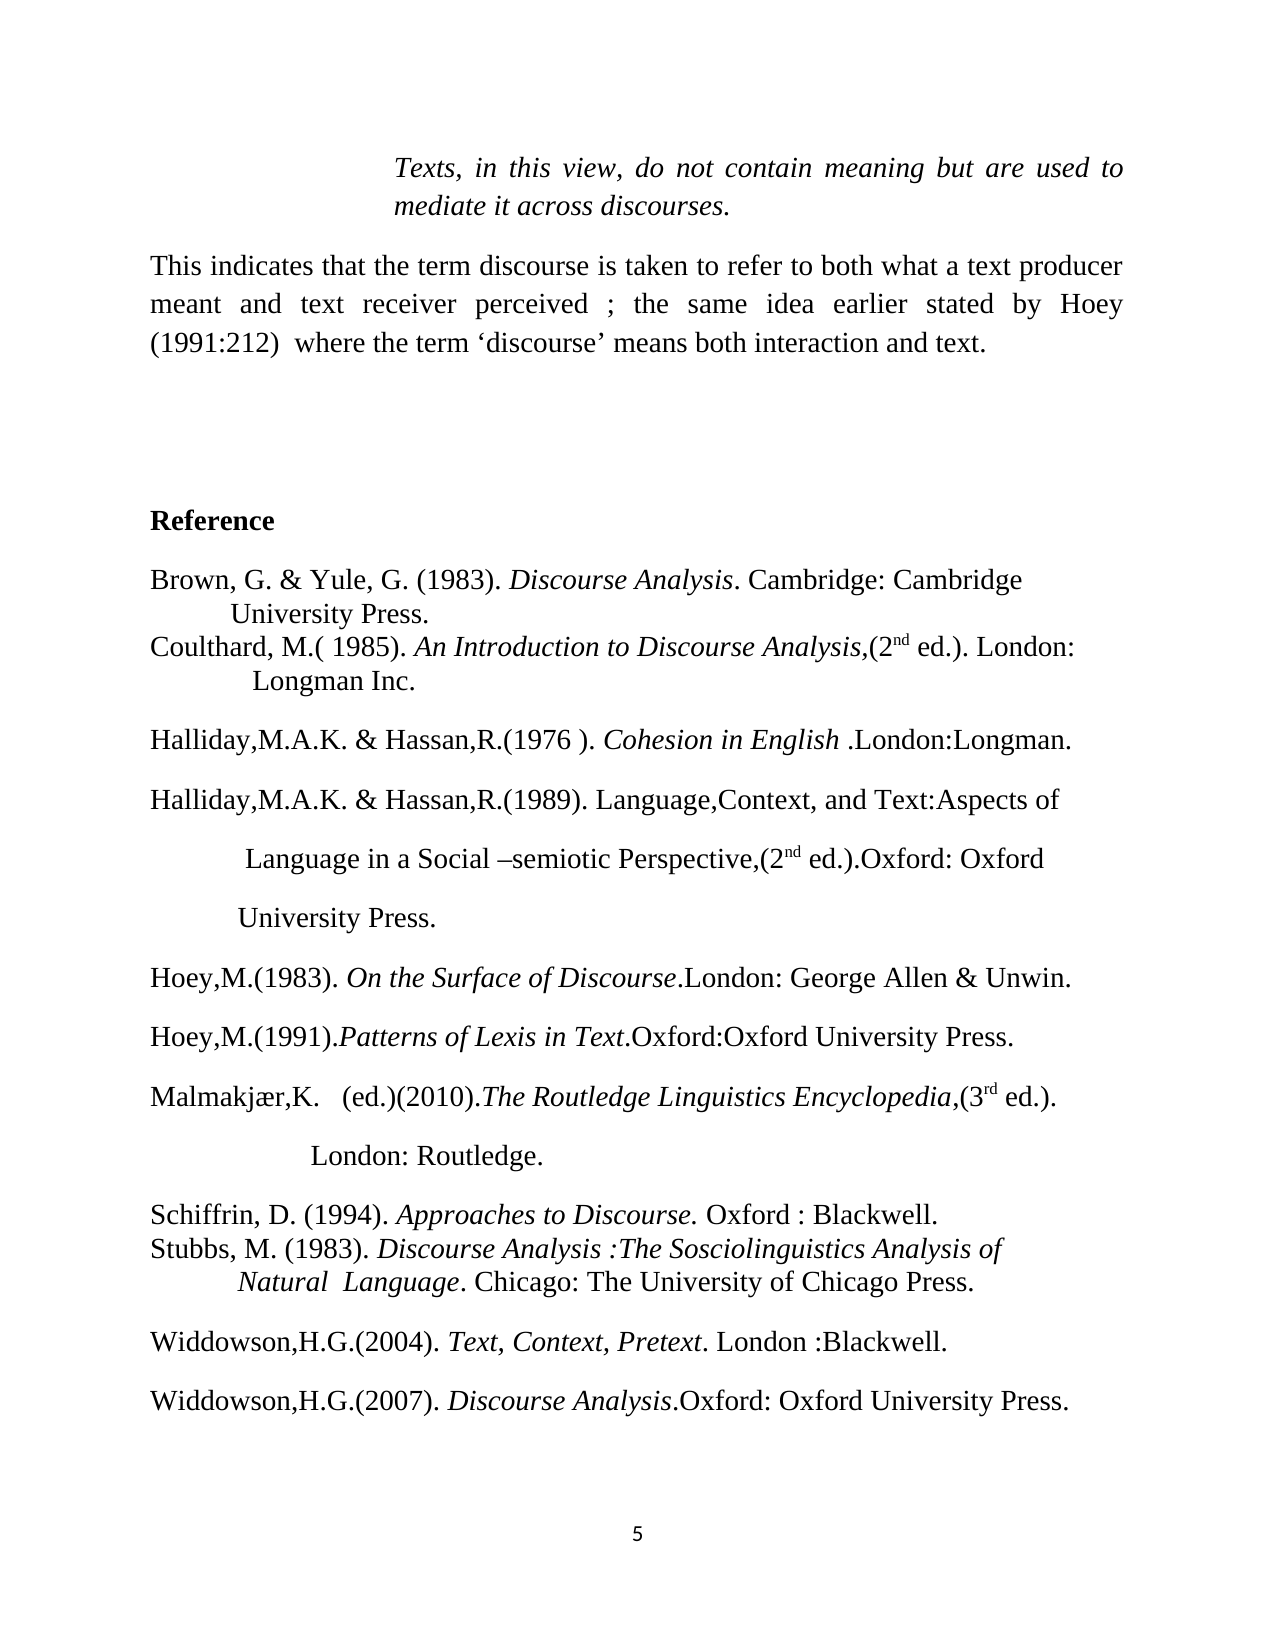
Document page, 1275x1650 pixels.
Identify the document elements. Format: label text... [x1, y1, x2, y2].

text University Press. [150, 901, 1125, 934]
text London: Routledge. [150, 1138, 1125, 1172]
text Schiffrin, D. (1994). Approaches to Discourse. Oxford : Blackwell. [150, 1197, 1125, 1231]
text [394, 150, 1125, 222]
text Stubbs, M. (1983). Discourse Analysis :The Sosciolinguistics Analysis of [150, 1231, 1125, 1264]
text This indicates that the term discourse is taken to refer to both what a text producer meant and text receiver perceived ; the same idea earlier stated by Hoey (1991:212) where the term ‘discourse’ means both interaction and text. [150, 248, 1125, 358]
text Language in a Social –semiotic Perspective,(2nd ed.).Oxford: Oxford [150, 841, 1125, 875]
text Hoey,M.(1983). On the Surface of Discourse.London: George Allen & Unwin. [150, 960, 1125, 993]
text Natural Language. Chicago: The University of Chicago Press. [150, 1264, 1125, 1298]
text Brown, G. & Yule, G. (1983). Discourse Analysis. Cambridge: Cambridge [150, 562, 1125, 596]
text Halliday,M.A.K. & Hassan,R.(1989). Language,Context, and Text:Aspects of [150, 782, 1125, 815]
text Widdowson,H.G.(2007). Discourse Analysis.Oxford: Oxford University Press. [150, 1383, 1125, 1417]
text Widdowson,H.G.(2004). Text, Context, Pretext. London :Blackwell. [150, 1324, 1125, 1357]
text Malmakjær,K. (ed.)(2010).The Routledge Linguistics Encyclopedia,(3rd ed.). [150, 1079, 1125, 1112]
text Coulthard, M.( 1985). An Introduction to Discourse Analysis,(2nd ed.). London: [150, 629, 1125, 663]
text Reference [150, 503, 1125, 537]
text Hoey,M.(1991).Patterns of Lexis in Text.Oxford:Oxford University Press. [150, 1019, 1125, 1053]
text University Press. [150, 596, 1125, 629]
text Longman Inc. [150, 663, 1125, 697]
text Halliday,M.A.K. & Hassan,R.(1976 ). Cohesion in English .London:Longman. [150, 722, 1125, 756]
